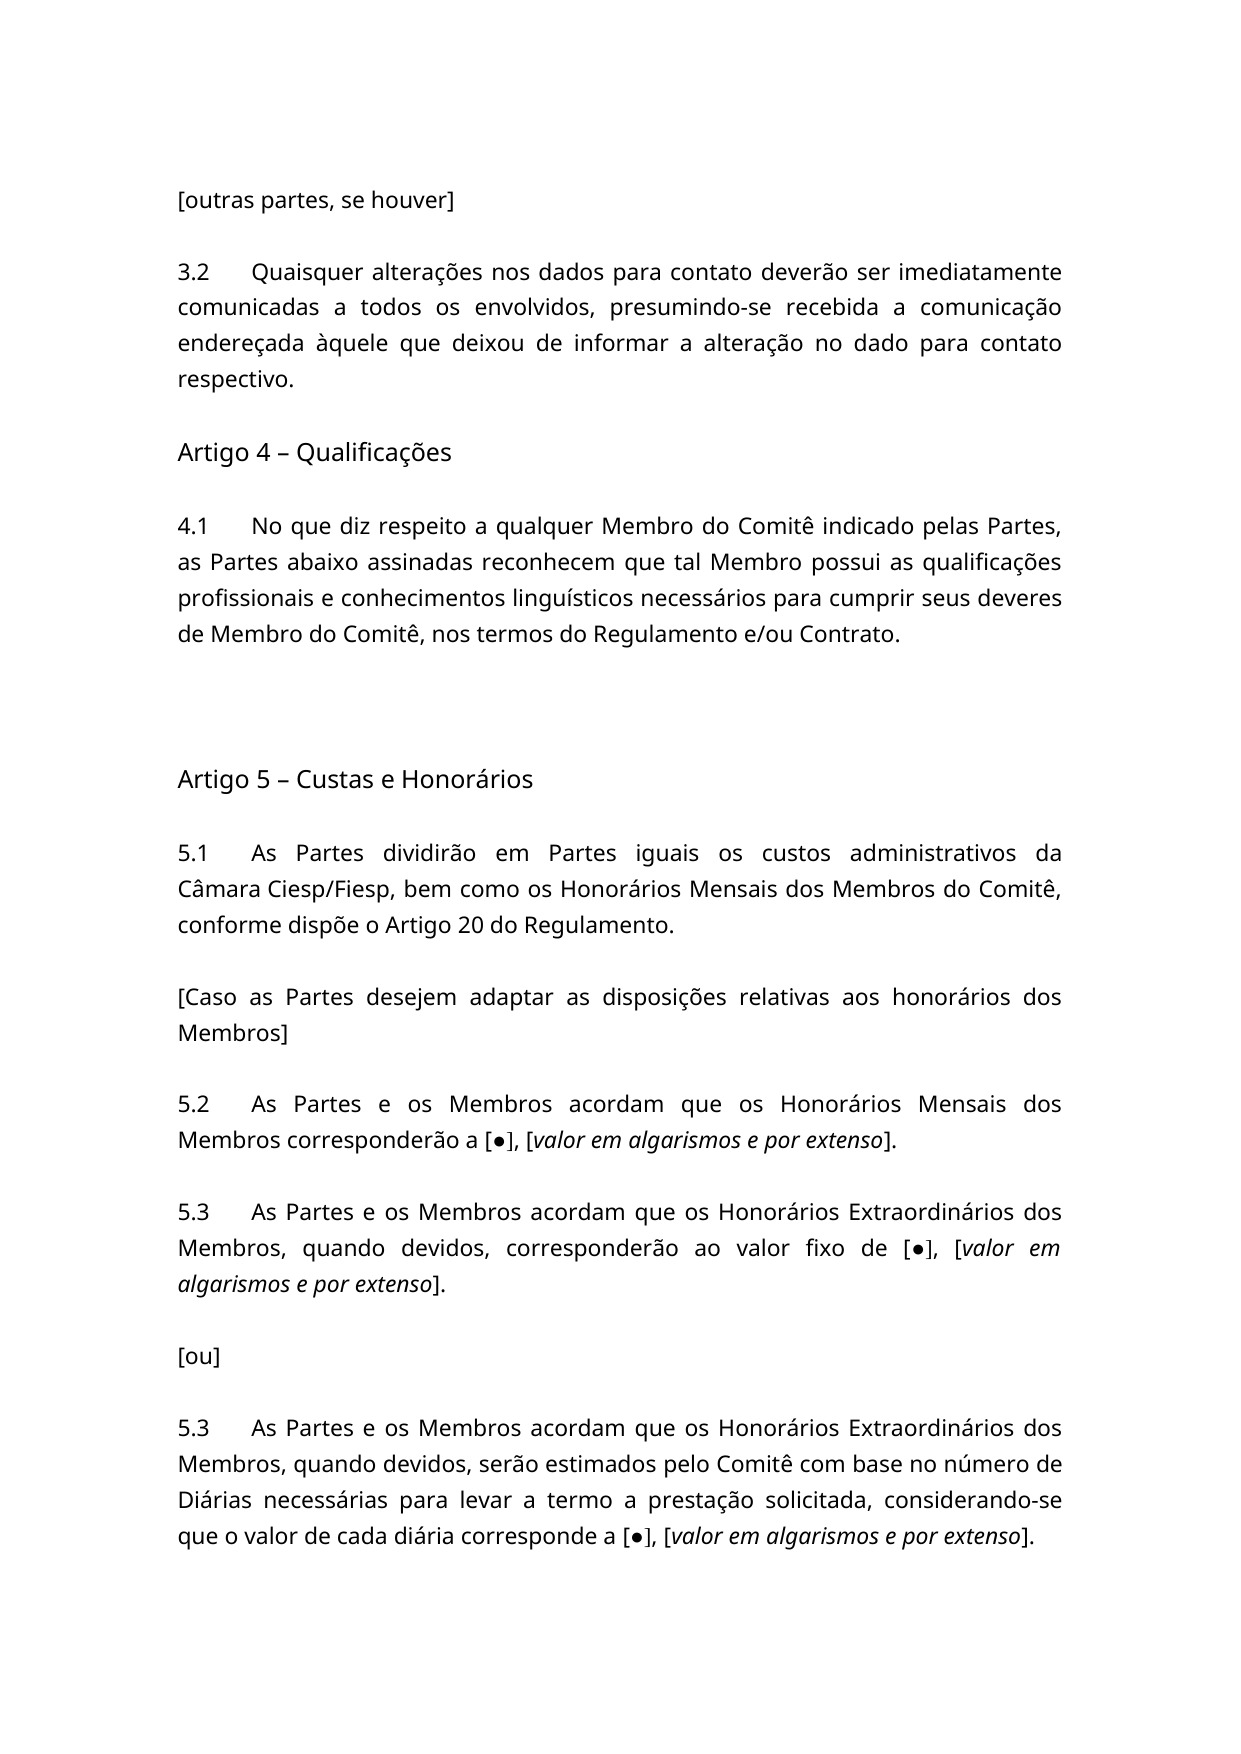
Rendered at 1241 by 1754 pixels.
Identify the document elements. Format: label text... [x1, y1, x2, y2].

text 5.3 As Partes e os Membros acordam que os Honorários Extraordinários dos Membros, quando devidos, serão estimados pelo Comitê com base no número de Diárias necessárias para levar a termo a prestação solicitada, considerando-se que o valor de cada diária corresponde a [●], [valor em algarismos e por extenso]. [177, 1412, 1063, 1551]
text 5.2 As Partes e os Membros acordam que os Honorários Mensais dos Membros corresponderão a [●], [valor em algarismos e por extenso]. [177, 1088, 1063, 1156]
text Artigo 5 – Custas e Honorários [177, 762, 1063, 796]
text [ou] [177, 1340, 1063, 1371]
text Artigo 4 – Qualificações [177, 435, 1063, 469]
text [Caso as Partes desejem adaptar as disposições relativas aos honorários dos Membros] [177, 981, 1063, 1048]
text 5.3 As Partes e os Membros acordam que os Honorários Extraordinários dos Membros, quando devidos, corresponderão ao valor fixo de [●], [valor em algarismos e por extenso]. [177, 1196, 1063, 1299]
text 4.1 No que diz respeito a qualquer Membro do Comitê indicado pelas Partes, as Partes abaixo assinadas reconhecem que tal Membro possui as qualificações profissionais e conhecimentos linguísticos necessários para cumprir seus deveres de Membro do Comitê, nos termos do Regulamento e/ou Contrato. [177, 510, 1063, 649]
text 5.1 As Partes dividirão em Partes iguais os custos administrativos da Câmara Ciesp/Fiesp, bem como os Honorários Mensais dos Membros do Comitê, conforme dispõe o Artigo 20 do Regulamento. [177, 837, 1063, 940]
text 3.2 Quaisquer alterações nos dados para contato deverão ser imediatamente comunicadas a todos os envolvidos, presumindo-se recebida a comunicação endereçada àquele que deixou de informar a alteração no dado para contato respectivo. [177, 255, 1063, 394]
text [outras partes, se houver] [177, 183, 1063, 215]
